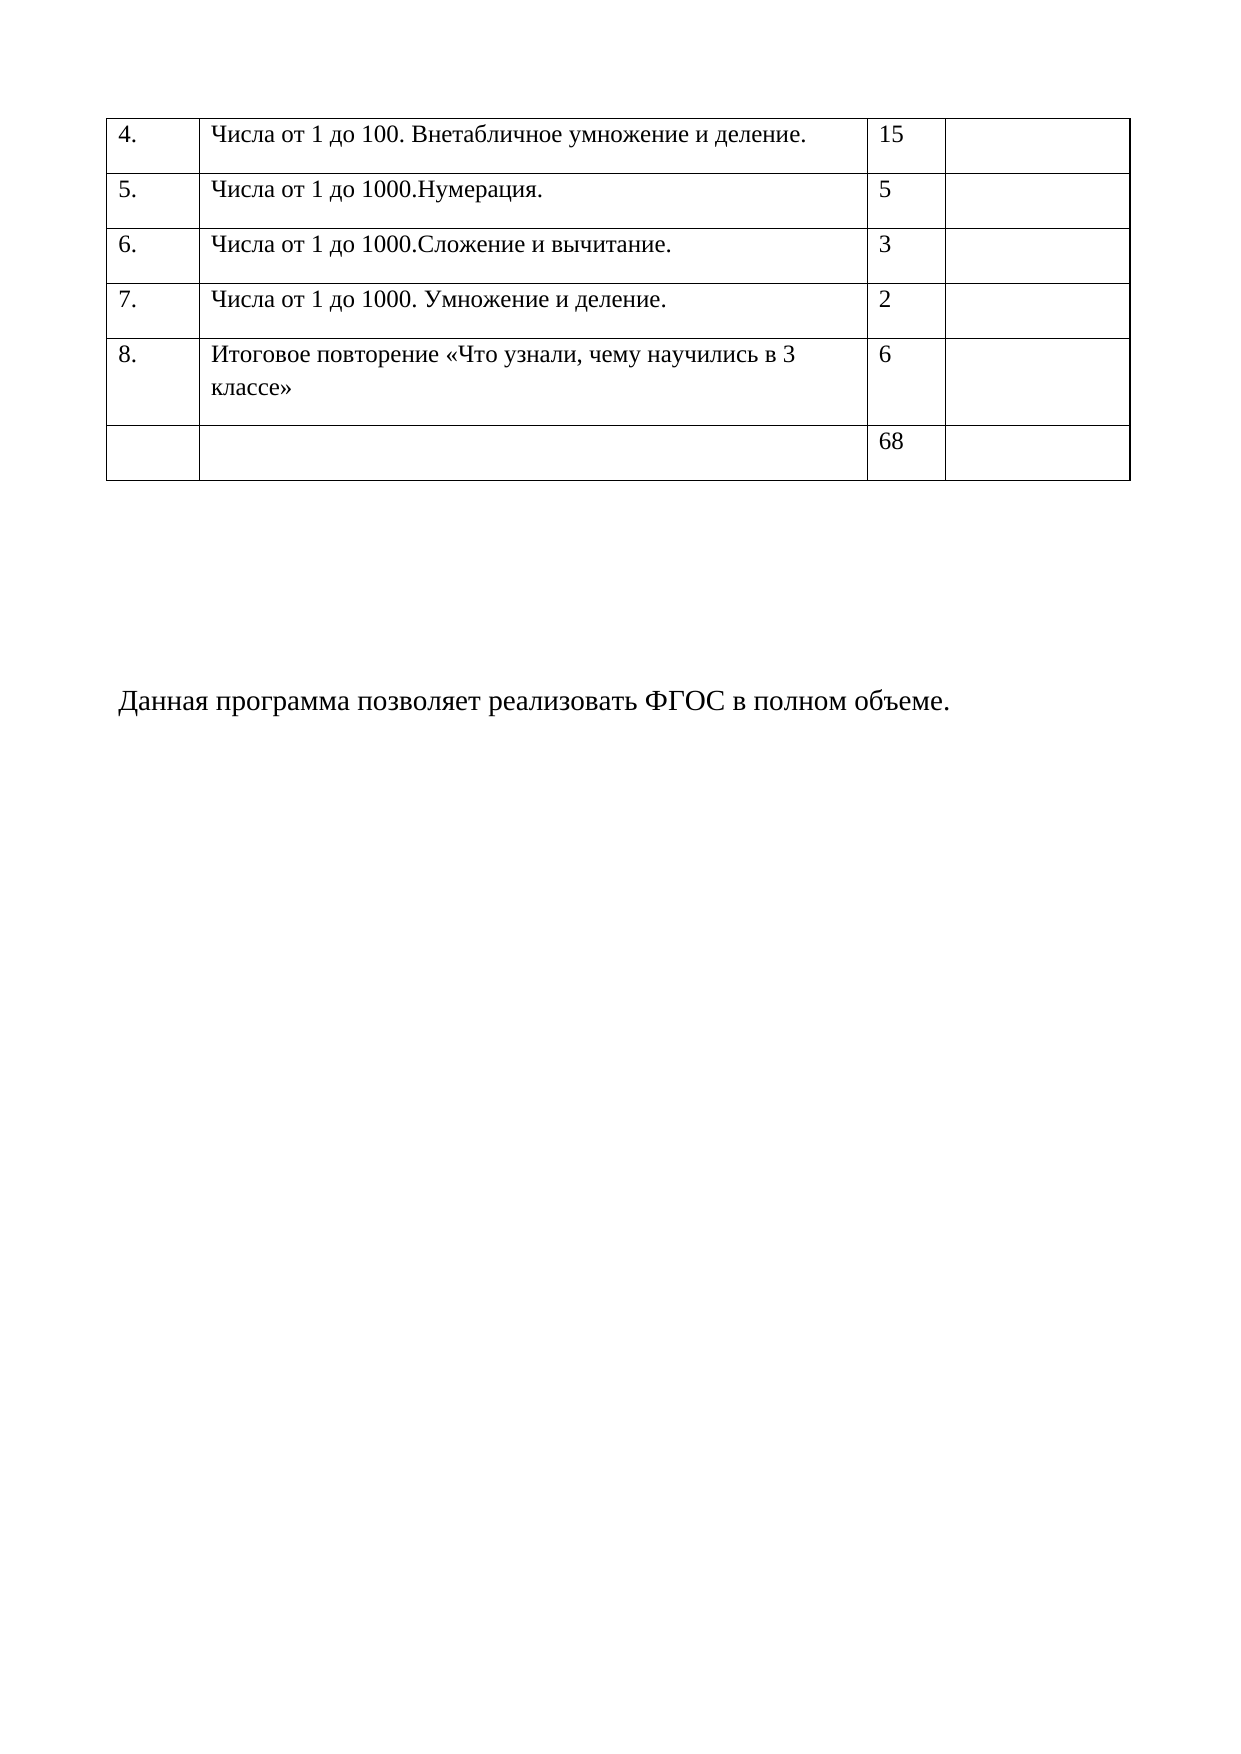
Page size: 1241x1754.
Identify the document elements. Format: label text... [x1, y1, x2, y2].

table_cell 68 [868, 426, 945, 480]
table_cell [946, 284, 1129, 338]
table_cell Итоговое повторение «Что узнали, чему научились в 3 классе» [200, 339, 867, 425]
table_cell [946, 174, 1129, 228]
table_cell Числа от 1 до 100. Внетабличное умножение и деление. [200, 119, 867, 173]
table_cell 2 [868, 284, 945, 338]
table_cell Числа от 1 до 1000.Нумерация. [200, 174, 867, 228]
table_cell 7. [107, 284, 199, 338]
table_cell 4. [107, 119, 199, 173]
table_cell 5 [868, 174, 945, 228]
table_cell Числа от 1 до 1000. Умножение и деление. [200, 284, 867, 338]
table_cell [946, 339, 1129, 425]
table_cell 8. [107, 339, 199, 425]
table_cell 6. [107, 229, 199, 283]
table_cell 5. [107, 174, 199, 228]
table_cell Числа от 1 до 1000.Сложение и вычитание. [200, 229, 867, 283]
table_cell [200, 426, 867, 480]
table_cell 6 [868, 339, 945, 425]
table_cell 15 [868, 119, 945, 173]
table_cell [946, 119, 1129, 173]
table_cell 3 [868, 229, 945, 283]
table_cell [946, 426, 1129, 480]
text Данная программа позволяет реализовать ФГОС в полном объеме. [118, 683, 1152, 717]
table_cell [946, 229, 1129, 283]
table_cell [107, 426, 199, 480]
